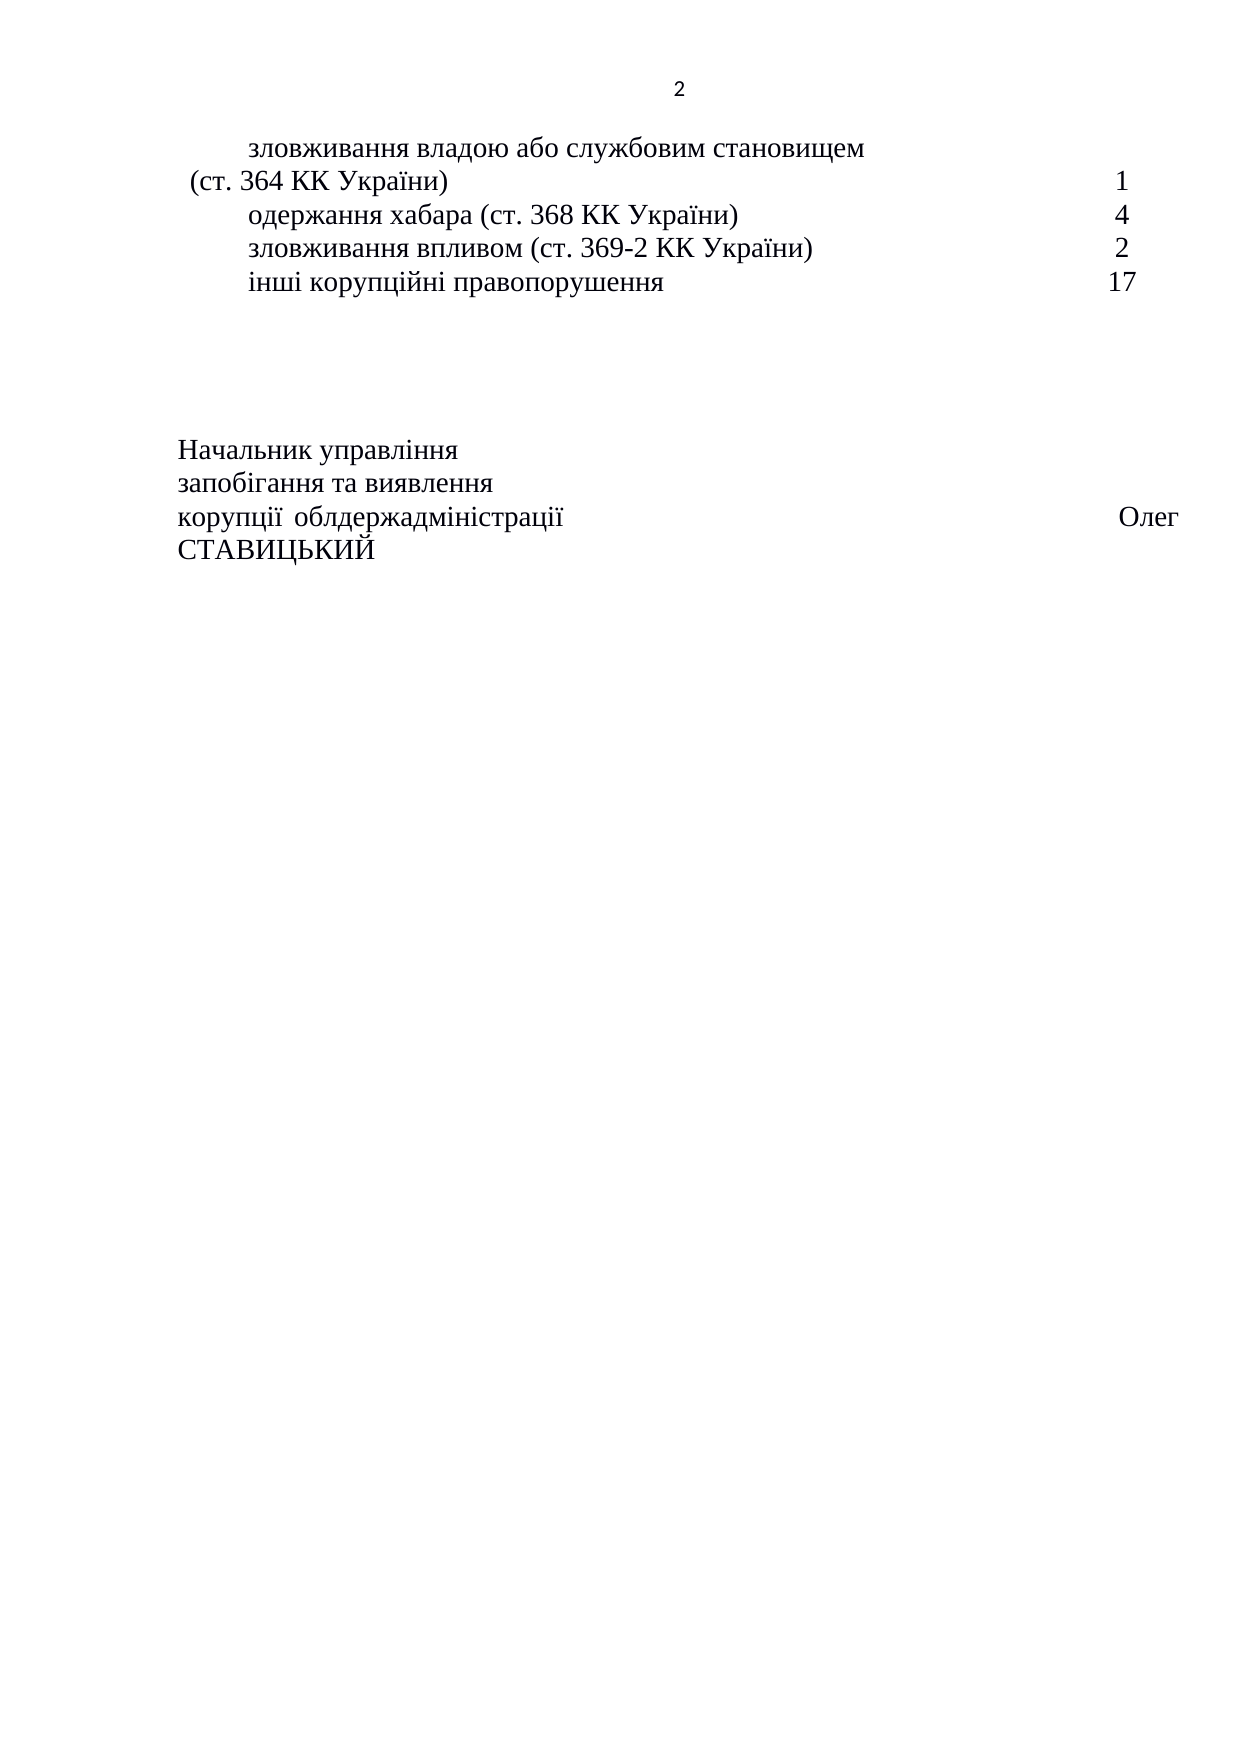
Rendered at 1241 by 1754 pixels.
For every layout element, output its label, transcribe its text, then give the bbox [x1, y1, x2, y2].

text Начальник управління [177, 432, 1181, 465]
table_cell 2 [1063, 231, 1180, 264]
table_cell 17 [1063, 264, 1180, 298]
text корупції облдержадміністрації Олег СТАВИЦЬКИЙ [177, 499, 1181, 566]
table_cell зловживання владою або службовим становищем (ст. 364 КК України) [177, 130, 1062, 197]
table_cell одержання хабара (ст. 368 КК України) [177, 197, 1062, 231]
table_cell інші корупційні правопорушення [177, 264, 1062, 298]
text запобігання та виявлення [177, 465, 1181, 499]
table_cell зловживання впливом (ст. 369-2 КК України) [177, 231, 1062, 264]
table_cell 4 [1063, 197, 1180, 231]
table_cell 1 [1063, 130, 1180, 197]
